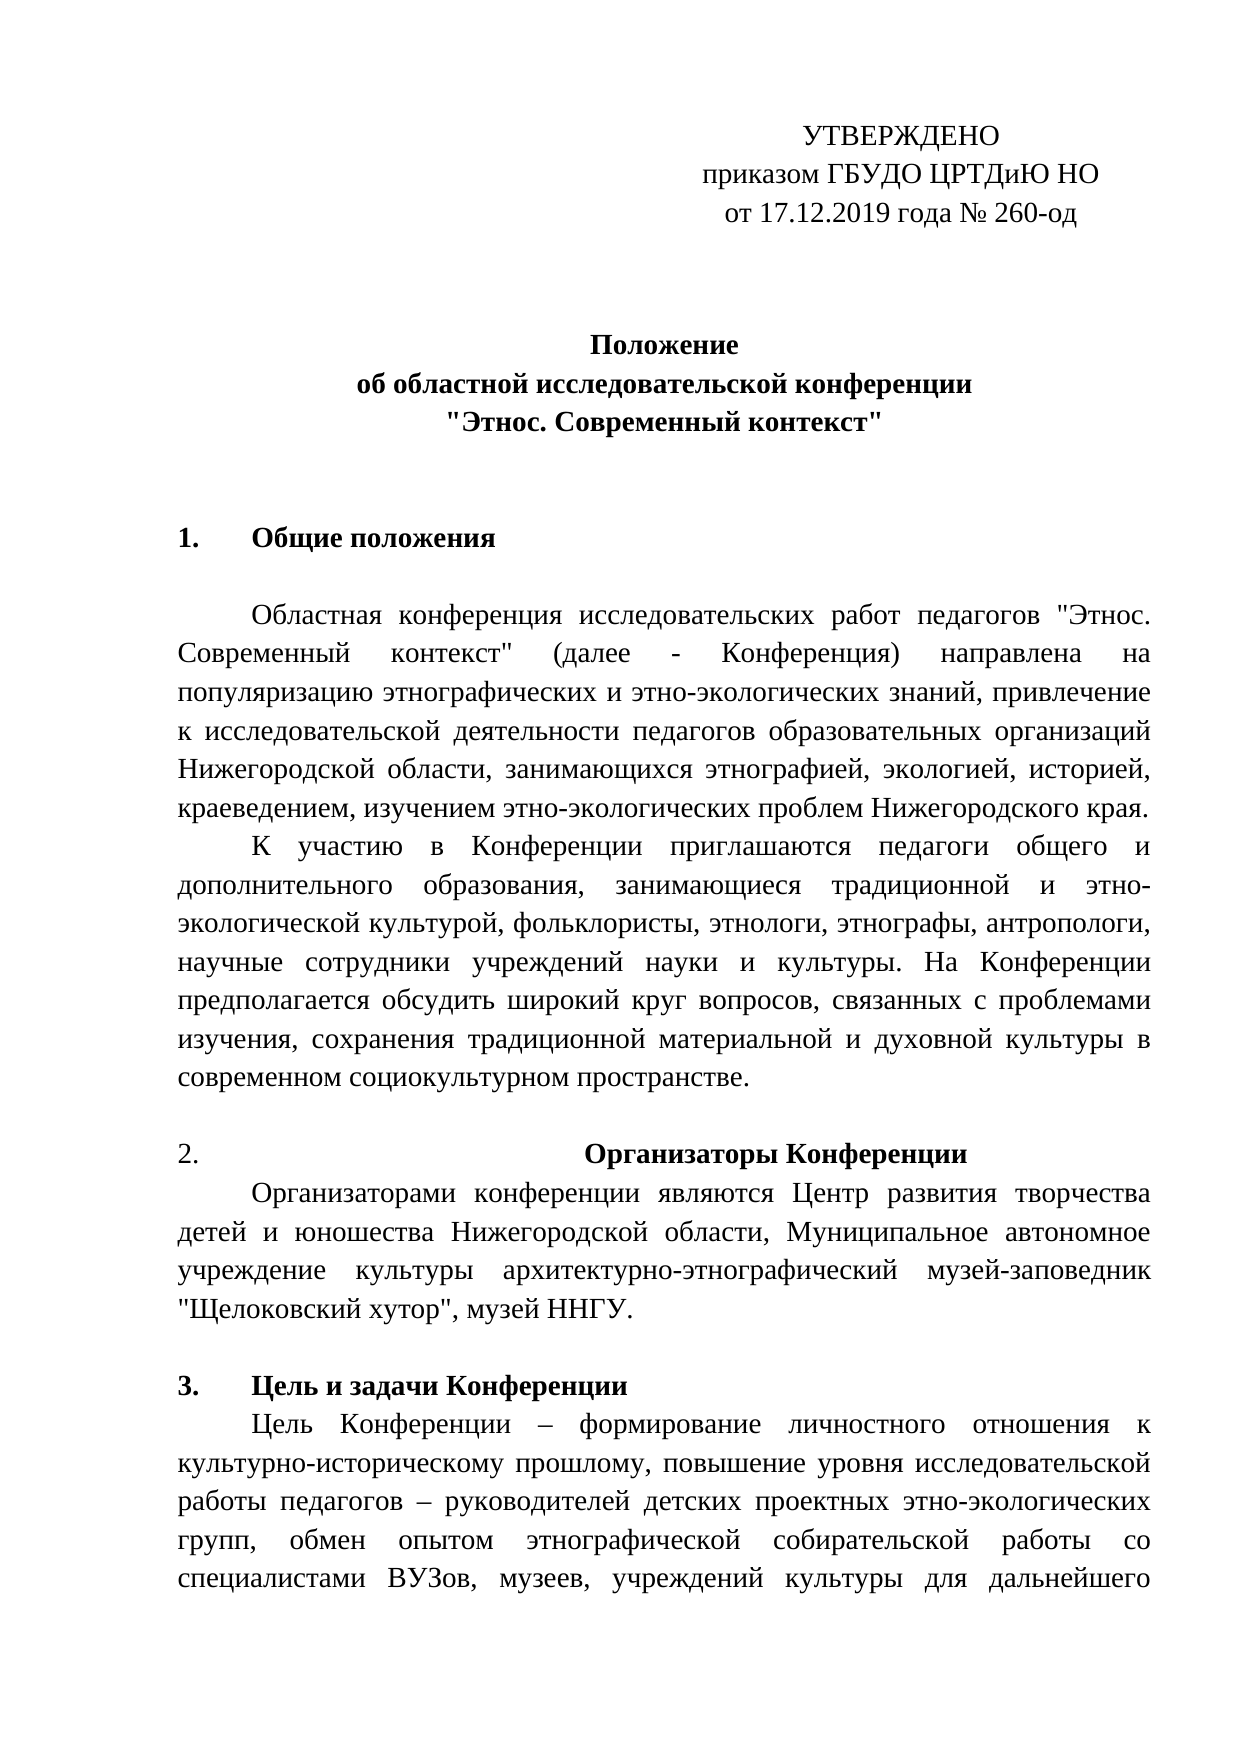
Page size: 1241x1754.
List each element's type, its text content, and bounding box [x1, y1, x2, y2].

list Общие положения [177, 520, 1152, 553]
text Организаторами конференции являются Центр развития творчества детей и юношества Нижегородской области, Муниципальное автономное учреждение культуры архитектурно-этнографический музей-заповедник "Щелоковский хутор", музей ННГУ. [177, 1175, 1152, 1324]
list Цель и задачи Конференции [177, 1368, 1152, 1401]
text Областная конференция исследовательских работ педагогов "Этнос. Современный контекст" (далее - Конференция) направлена на популяризацию этнографических и этно-экологических знаний, привлечение к исследовательской деятельности педагогов образовательных организаций Нижегородской области, занимающихся этнографией, экологией, историей, краеведением, изучением этно-экологических проблем Нижегородского края. [177, 597, 1152, 823]
text УТВЕРЖДЕНО [650, 118, 1152, 152]
text Положение [177, 327, 1152, 361]
text К участию в Конференции приглашаются педагоги общего и дополнительного образования, занимающиеся традиционной и этно-экологической культурой, фольклористы, этнологи, этнографы, антропологи, научные сотрудники учреждений науки и культуры. На Конференции предполагается обсудить широкий круг вопросов, связанных с проблемами изучения, сохранения традиционной материальной и духовной культуры в современном социокультурном пространстве. [177, 828, 1152, 1093]
text об областной исследовательской конференции [177, 366, 1152, 399]
list Организаторы Конференции [177, 1137, 1152, 1170]
text "Этнос. Современный контекст" [177, 404, 1152, 438]
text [177, 1406, 1152, 1594]
text от 17.12.2019 года № 260-од [354, 195, 1152, 229]
text приказом ГБУДО ЦРТДиЮ НО [177, 157, 1152, 190]
